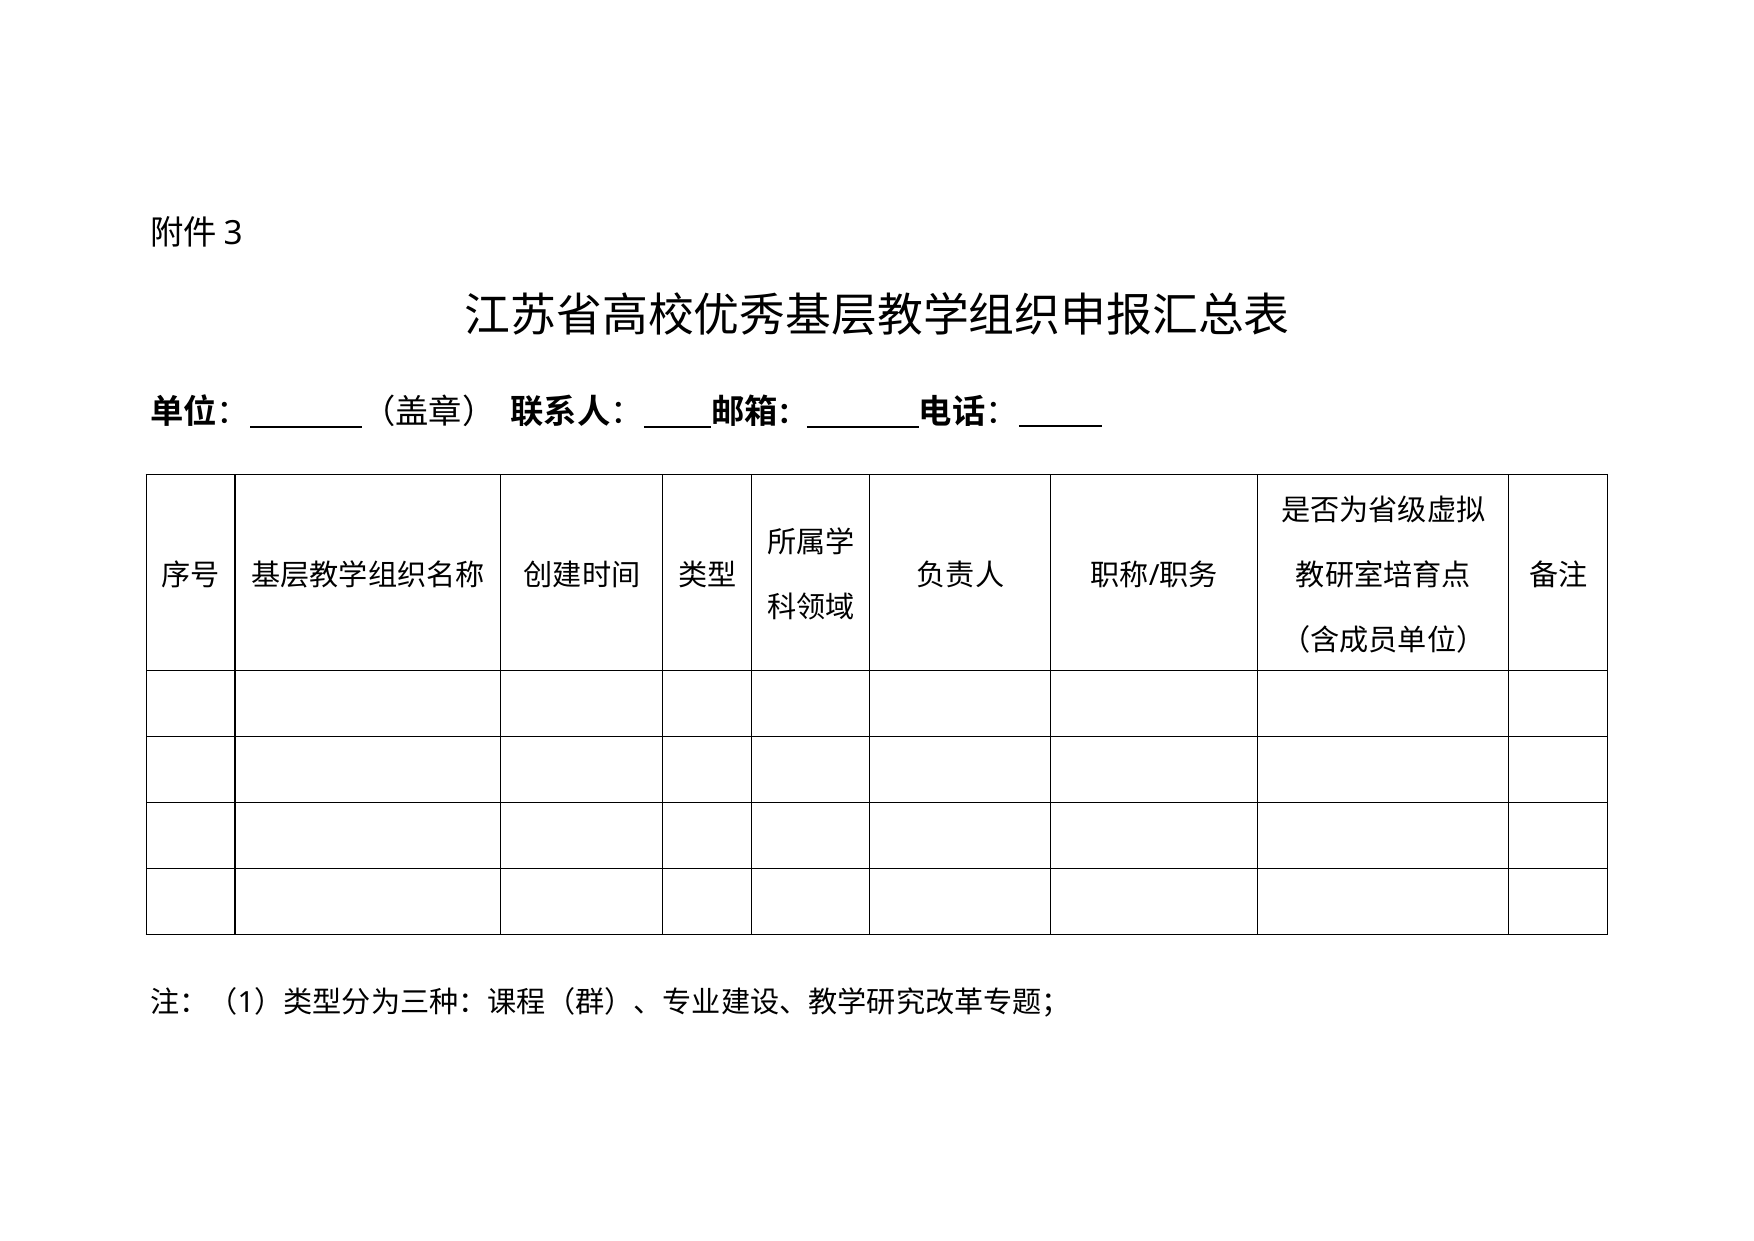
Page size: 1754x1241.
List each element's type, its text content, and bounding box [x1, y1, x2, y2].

table_header 职称/职务 [1051, 475, 1257, 670]
table_cell [236, 869, 500, 934]
table_cell [1051, 671, 1257, 736]
table_cell [501, 869, 662, 934]
table_cell [663, 737, 751, 802]
table_cell [147, 803, 234, 868]
table_cell [663, 803, 751, 868]
table_cell [1509, 803, 1607, 868]
table_cell [1258, 803, 1508, 868]
text 注：（1）类型分为三种：课程（群）、专业建设、教学研究改革专题； [150, 968, 1604, 1033]
table_cell [1258, 671, 1508, 736]
table_cell [663, 869, 751, 934]
text 江苏省高校优秀基层教学组织申报汇总表 [150, 263, 1604, 360]
text 附件3 [150, 198, 1604, 263]
table_header 创建时间 [501, 475, 662, 670]
table_cell [236, 803, 500, 868]
table_cell [870, 737, 1050, 802]
table_header 负责人 [870, 475, 1050, 670]
table_cell [501, 803, 662, 868]
table_cell [236, 737, 500, 802]
table_header 是否为省级虚拟教研室培育点（含成员单位） [1258, 475, 1508, 670]
table_cell [752, 737, 869, 802]
table_cell [870, 671, 1050, 736]
table_cell [501, 671, 662, 736]
table_cell [1051, 803, 1257, 868]
table_cell [1509, 737, 1607, 802]
table_cell [1051, 737, 1257, 802]
table_cell [501, 737, 662, 802]
table_cell [1051, 869, 1257, 934]
table_cell [1509, 869, 1607, 934]
table_cell [870, 803, 1050, 868]
table_cell [752, 869, 869, 934]
table_cell [147, 737, 234, 802]
table_cell [147, 671, 234, 736]
table_cell [147, 869, 234, 934]
table_cell [1509, 671, 1607, 736]
table_cell [1258, 737, 1508, 802]
table_header 基层教学组织名称 [236, 475, 500, 670]
table_header 类型 [663, 475, 751, 670]
table_cell [236, 671, 500, 736]
table_header 序号 [147, 475, 234, 670]
table_cell [1258, 869, 1508, 934]
table_header 备注 [1509, 475, 1607, 670]
table_cell [663, 671, 751, 736]
table_cell [870, 869, 1050, 934]
table_cell [752, 671, 869, 736]
table_cell [752, 803, 869, 868]
table_header 所属学科领域 [752, 475, 869, 670]
text 单位： （盖章） 联系人： 邮箱： 电话： [150, 376, 1604, 441]
